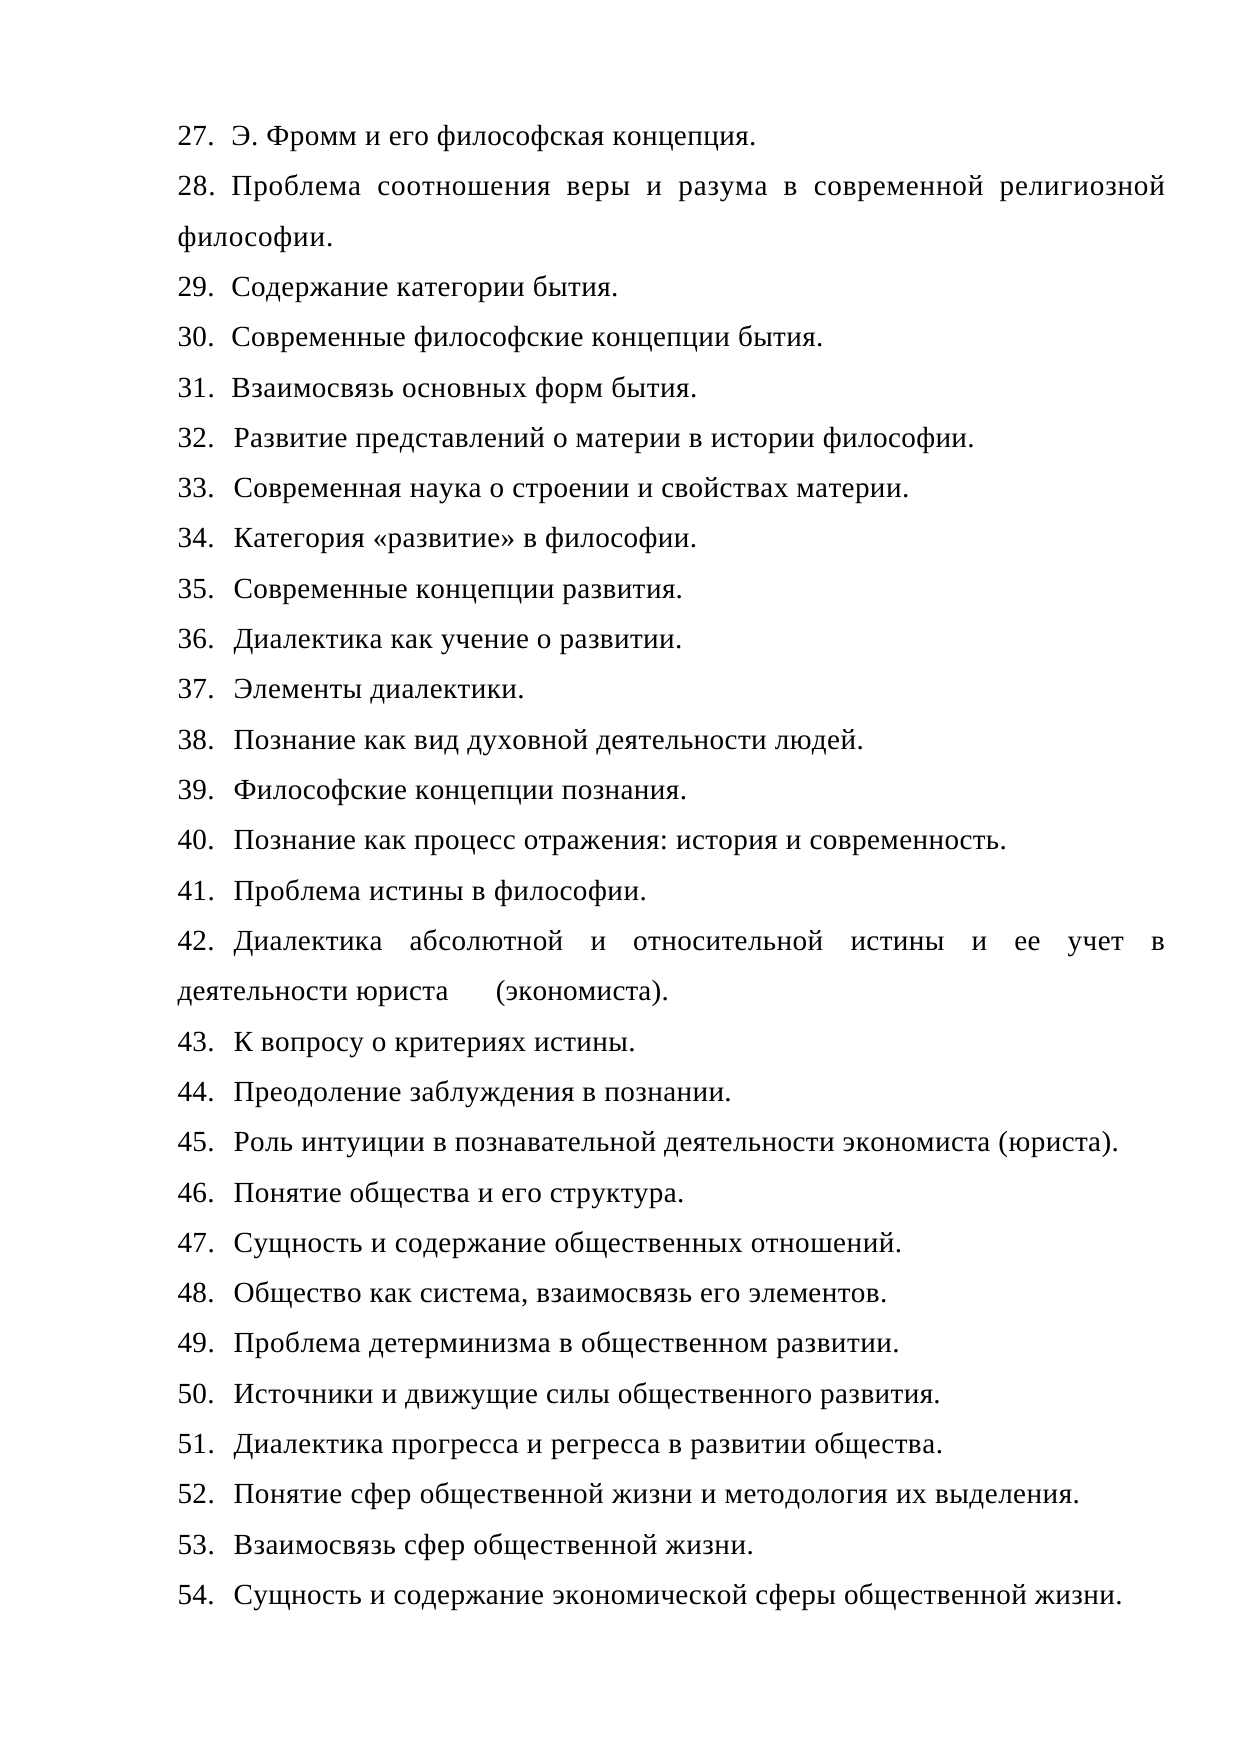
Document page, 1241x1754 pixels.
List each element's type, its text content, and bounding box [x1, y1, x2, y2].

list Проблема истины в философии. [177, 873, 1167, 906]
list К вопросу о критериях истины. [177, 1024, 1167, 1057]
list Современная наука о строении и свойствах материи. [177, 470, 1167, 504]
list Содержание категории бытия. [177, 269, 1167, 303]
list Сущность и содержание общественных отношений. [177, 1225, 1167, 1258]
list Источники и движущие силы общественного развития. [177, 1376, 1167, 1409]
list Диалектика прогресса и регресса в развитии общества. [177, 1426, 1167, 1460]
list Взаимосвязь основных форм бытия. [177, 370, 1167, 403]
list Проблема соотношения веры и разума в современной религиозной философии. [177, 168, 1167, 252]
list Общество как система, взаимосвязь его элементов. [177, 1275, 1167, 1309]
list Преодоление заблуждения в познании. [177, 1074, 1167, 1108]
list Понятие сфер общественной жизни и методология их выделения. [177, 1477, 1167, 1510]
list Э. Фромм и его философская концепция. [177, 118, 1167, 152]
list Роль интуиции в познавательной деятельности экономиста (юриста). [177, 1124, 1167, 1158]
list Проблема детерминизма в общественном развитии. [177, 1326, 1167, 1359]
list Сущность и содержание экономической сферы общественной жизни. [177, 1577, 1167, 1611]
list Категория «развитие» в философии. [177, 521, 1167, 554]
list Современные концепции развития. [177, 571, 1167, 604]
list Взаимосвязь сфер общественной жизни. [177, 1527, 1167, 1560]
list Философские концепции познания. [177, 772, 1167, 806]
list Познание как вид духовной деятельности людей. [177, 722, 1167, 755]
list Диалектика как учение о развитии. [177, 621, 1167, 655]
list Современные философские концепции бытия. [177, 319, 1167, 353]
list Понятие общества и его структура. [177, 1175, 1167, 1208]
list Развитие представлений о материи в истории философии. [177, 420, 1167, 453]
list Диалектика абсолютной и относительной истины и ее учет в деятельности юриста (экономиста). [177, 923, 1167, 1007]
list Элементы диалектики. [177, 672, 1167, 705]
list Познание как процесс отражения: история и современность. [177, 822, 1167, 856]
